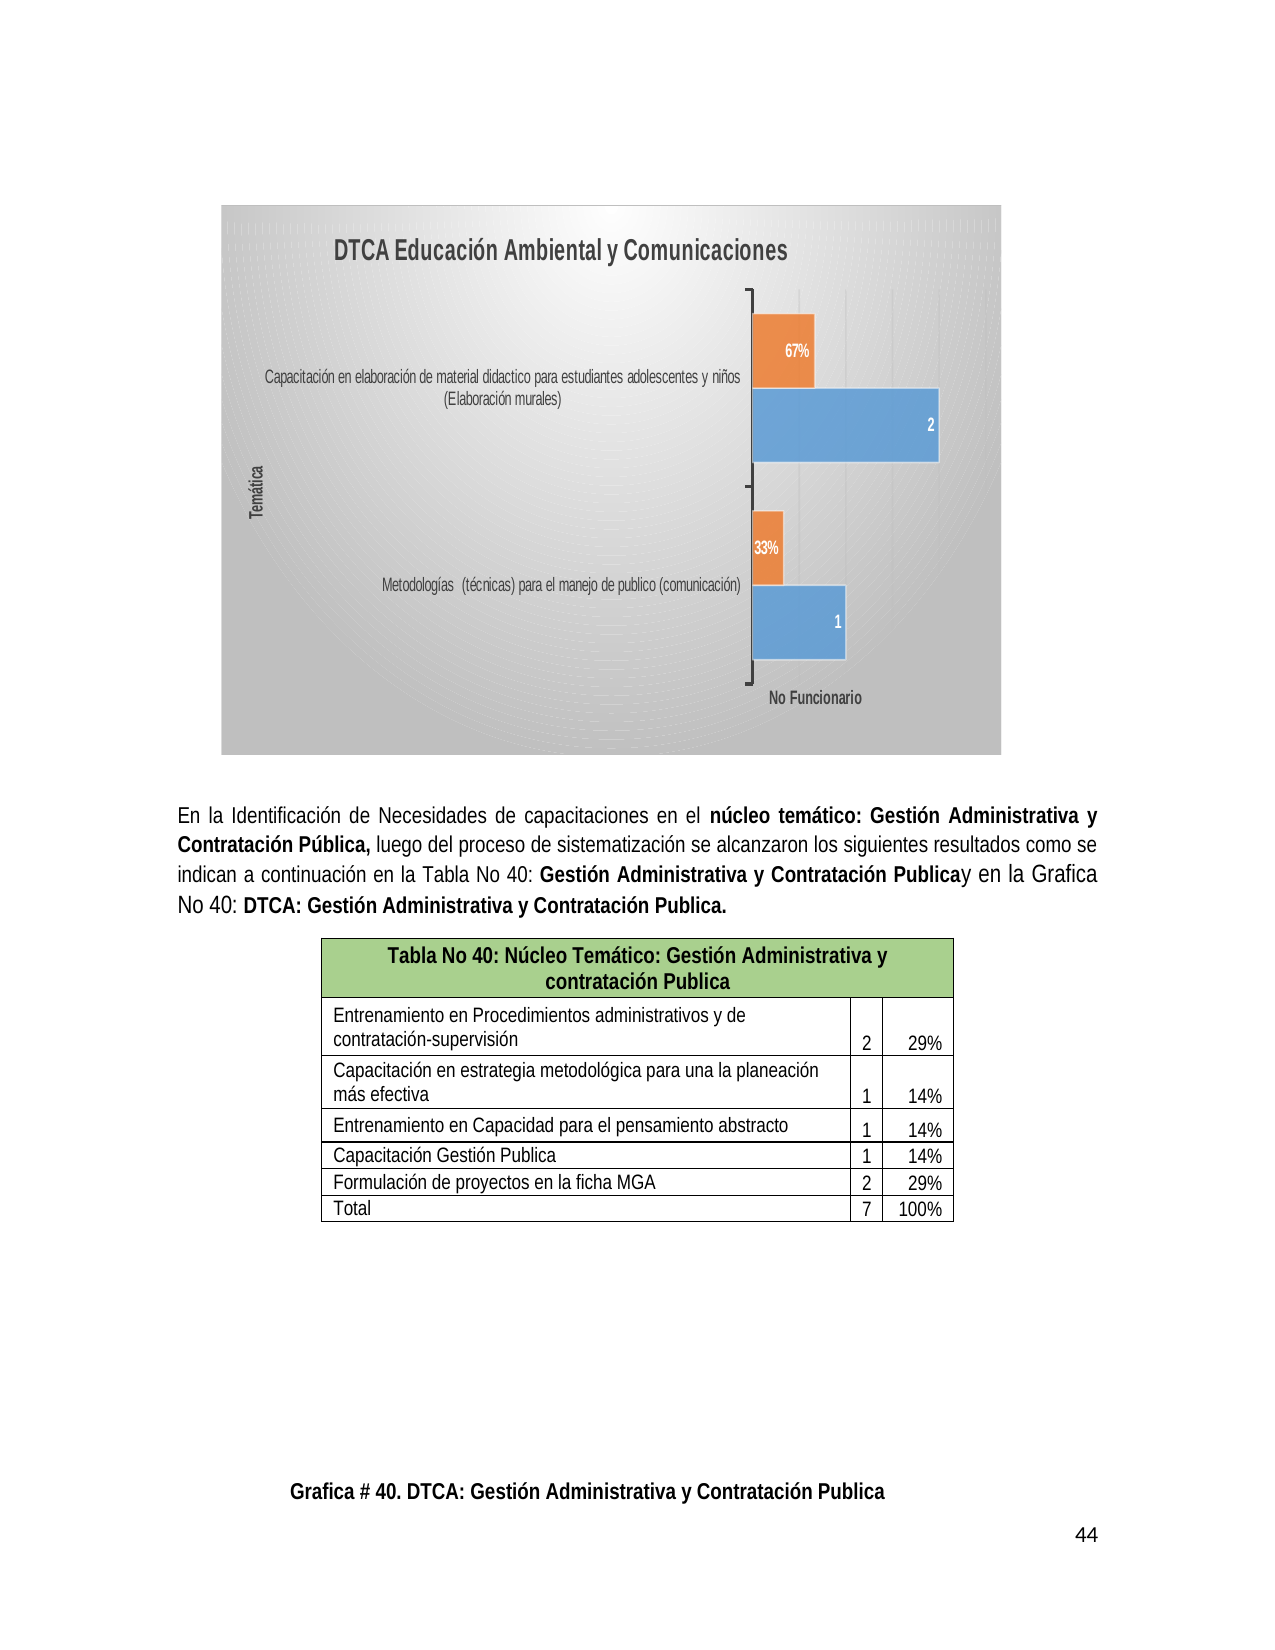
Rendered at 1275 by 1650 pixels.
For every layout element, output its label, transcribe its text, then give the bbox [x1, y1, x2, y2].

table_cell 29% [883, 1169, 953, 1194]
table_cell 1 [851, 1143, 882, 1168]
table_cell Entrenamiento en Capacidad para el pensamiento abstracto [322, 1109, 850, 1141]
table_cell 14% [883, 1143, 953, 1168]
table_cell 7 [851, 1196, 882, 1221]
table_cell 100% [883, 1196, 953, 1221]
table_cell 14% [883, 1056, 953, 1108]
table_cell 14% [883, 1109, 953, 1141]
table_cell 2 [851, 998, 882, 1055]
table_cell 1 [851, 1056, 882, 1108]
table_cell 2 [851, 1169, 882, 1194]
table_cell 1 [851, 1109, 882, 1141]
table_cell Total [322, 1196, 850, 1221]
table_cell 29% [883, 998, 953, 1055]
list Grafica # 40. DTCA: Gestión Administrativa y Contratación Publica [290, 1478, 1098, 1504]
table_header Tabla No 40: Núcleo Temático: Gestión Administrativa y contratación Publica [322, 939, 953, 997]
table_cell Entrenamiento en Procedimientos administrativos y de contratación-supervisión [322, 998, 850, 1055]
table_cell Capacitación Gestión Publica [322, 1143, 850, 1168]
table_cell Capacitación en estrategia metodológica para una la planeación más efectiva [322, 1056, 850, 1108]
table_cell Formulación de proyectos en la ficha MGA [322, 1169, 850, 1194]
text En la Identificación de Necesidades de capacitaciones en el núcleo temático: Gestión Administrativa y Contratación Pública, luego del proceso de sistematización se alcanzaron los siguientes resultados como se indican a continuación en la Tabla No 40: Gestión Administrativa y Contratación Publicay en la Grafica No 40: DTCA: Gestión Administrativa y Contratación Publica. [177, 802, 1098, 919]
